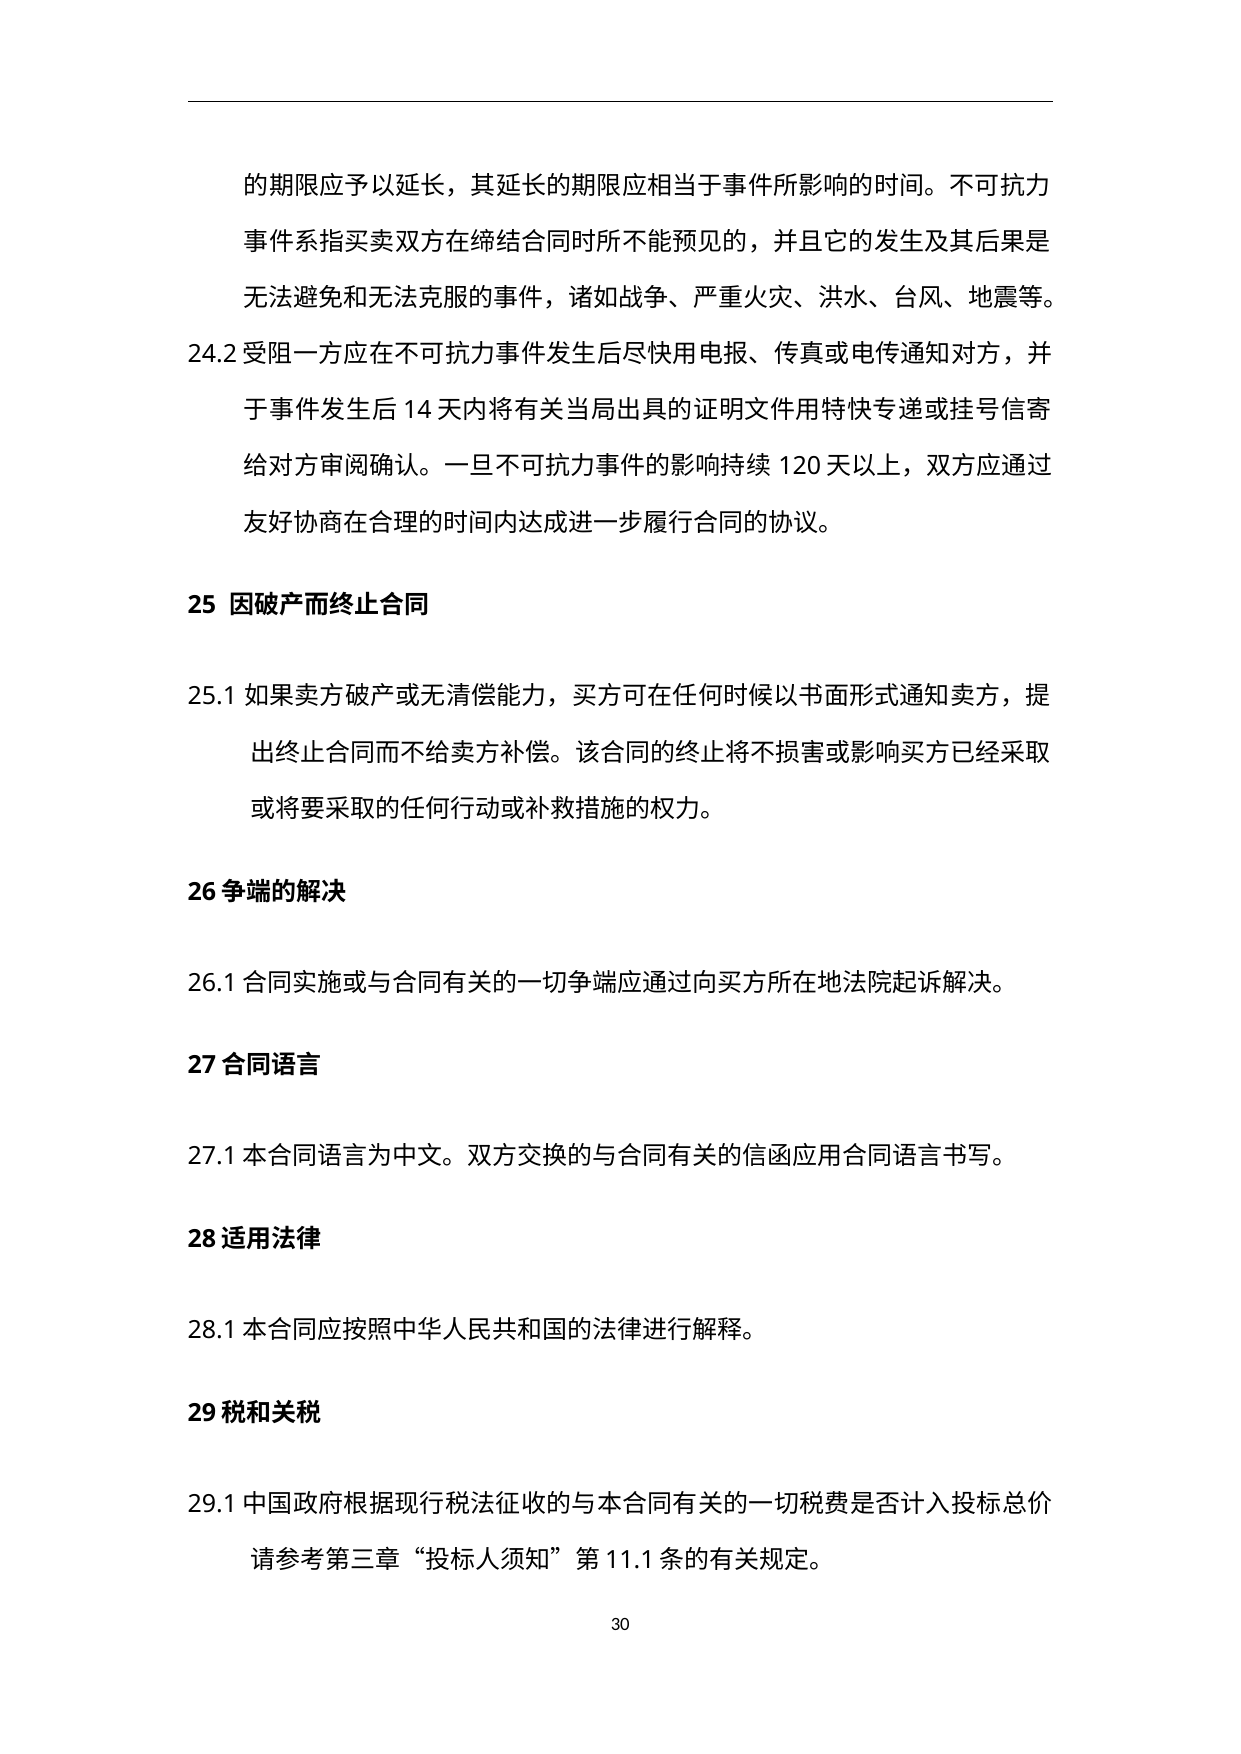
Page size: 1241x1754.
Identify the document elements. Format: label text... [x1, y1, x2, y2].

text 26.1合同实施或与合同有关的一切争端应通过向买方所在地法院起诉解决。 [187, 961, 1053, 999]
text 25.1 如果卖方破产或无清偿能力，买方可在任何时候以书面形式通知卖方，提出终止合同而不给卖方补偿。该合同的终止将不损害或影响买方已经采取或将要采取的任何行动或补救措施的权力。 [187, 675, 1053, 825]
subtitle 25 因破产而终止合同 [187, 584, 1053, 622]
text 27.1本合同语言为中文。双方交换的与合同有关的信函应用合同语言书写。 [187, 1135, 1053, 1173]
subtitle 27合同语言 [187, 1044, 1053, 1082]
subtitle 28适用法律 [187, 1218, 1053, 1255]
subtitle 26争端的解决 [187, 870, 1053, 908]
subtitle 29税和关税 [187, 1392, 1053, 1429]
text 28.1本合同应按照中华人民共和国的法律进行解释。 [187, 1309, 1053, 1346]
text 29.1中国政府根据现行税法征收的与本合同有关的一切税费是否计入投标总价请参考第三章“投标人须知”第11.1条的有关规定。 [187, 1483, 1053, 1576]
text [187, 164, 1053, 314]
text 24.2受阻一方应在不可抗力事件发生后尽快用电报、传真或电传通知对方，并于事件发生后14天内将有关当局出具的证明文件用特快专递或挂号信寄给对方审阅确认。一旦不可抗力事件的影响持续120天以上，双方应通过友好协商在合理的时间内达成进一步履行合同的协议。 [187, 333, 1053, 539]
